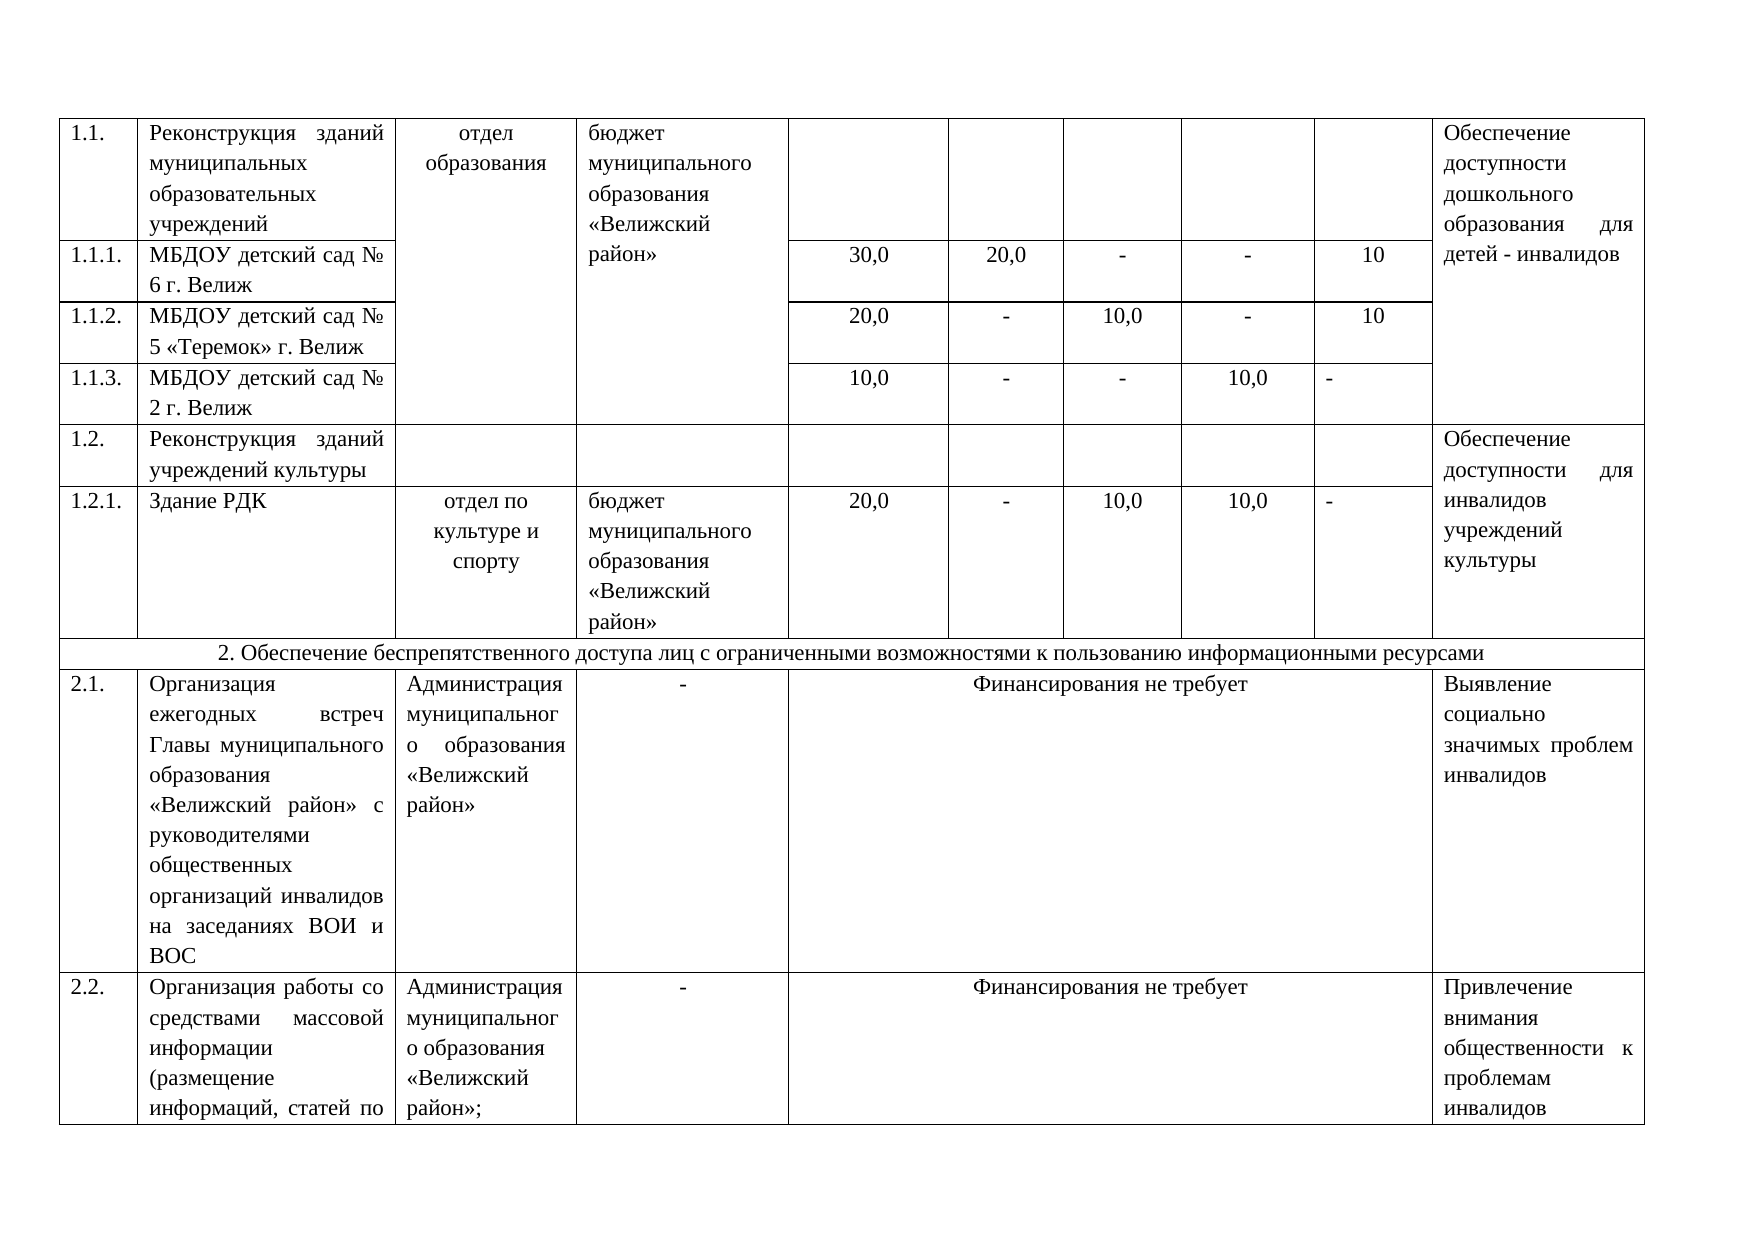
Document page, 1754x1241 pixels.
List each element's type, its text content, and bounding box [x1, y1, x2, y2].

table_cell - [1315, 364, 1432, 424]
table_cell - [1064, 241, 1181, 301]
table_cell 30,0 [789, 241, 948, 301]
table_cell - [1182, 303, 1314, 363]
table_cell Администрация муниципального образования «Велижский район» [396, 670, 576, 972]
table_cell Обеспечение доступности дошкольного образования для детей - инвалидов [1433, 119, 1644, 424]
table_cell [789, 973, 1432, 1124]
table_cell 10 [1315, 241, 1432, 301]
table_cell [1315, 119, 1432, 240]
table_cell 10,0 [1182, 487, 1314, 638]
table_cell 1.1.3. [60, 364, 137, 424]
table_cell 2.2. [60, 973, 137, 1124]
table_cell МБДОУ детский сад № 6 г. Велиж [138, 241, 395, 301]
table_cell - [949, 364, 1063, 424]
table_cell 10,0 [1182, 364, 1314, 424]
table_cell - [949, 487, 1063, 638]
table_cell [1433, 973, 1644, 1124]
table_cell Реконструкция зданий муниципальных образовательных учреждений [138, 119, 395, 240]
table_cell - [1064, 364, 1181, 424]
table_cell 1.2. [60, 425, 137, 486]
table_cell Выявление социально значимых проблем инвалидов [1433, 670, 1644, 972]
table_cell - [577, 670, 788, 972]
table_cell - [1182, 241, 1314, 301]
table_cell бюджет муниципального образования «Велижский район» [577, 119, 788, 424]
table_cell [1182, 119, 1314, 240]
table_cell Финансирования не требует [789, 670, 1432, 972]
table_cell бюджет муниципального образования «Велижский район» [577, 487, 788, 638]
table_cell - [1315, 487, 1432, 638]
table_cell 2.1. [60, 670, 137, 972]
table_cell Здание РДК [138, 487, 395, 638]
table_cell 20,0 [949, 241, 1063, 301]
table_cell [577, 425, 788, 486]
table_cell 1.1.2. [60, 303, 137, 363]
table_cell 10,0 [1064, 303, 1181, 363]
table_cell [1182, 425, 1314, 486]
table_cell - [577, 973, 788, 1124]
table_cell [789, 119, 948, 240]
table_cell [1064, 119, 1181, 240]
table_cell 10,0 [1064, 487, 1181, 638]
table_cell 20,0 [789, 303, 948, 363]
table_cell отдел образования [396, 119, 576, 424]
table_cell [396, 425, 576, 486]
table_cell МБДОУ детский сад № 2 г. Велиж [138, 364, 395, 424]
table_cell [138, 973, 395, 1124]
table_cell - [949, 303, 1063, 363]
table_cell 10,0 [789, 364, 948, 424]
table_cell 20,0 [789, 487, 948, 638]
table_cell 2. Обеспечение беспрепятственного доступа лиц с ограниченными возможностями к пользованию информационными ресурсами [60, 639, 1644, 669]
table_cell 1.1. [60, 119, 137, 240]
table_cell МБДОУ детский сад № 5 «Теремок» г. Велиж [138, 303, 395, 363]
table_cell [1064, 425, 1181, 486]
table_cell 1.1.1. [60, 241, 137, 301]
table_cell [396, 973, 576, 1124]
table_cell Реконструкция зданий учреждений культуры [138, 425, 395, 486]
table_cell Обеспечение доступности для инвалидов учреждений культуры [1433, 425, 1644, 638]
table_cell 10 [1315, 303, 1432, 363]
table_cell [789, 425, 948, 486]
table_cell отдел по культуре и спорту [396, 487, 576, 638]
table_cell [949, 425, 1063, 486]
table_cell 1.2.1. [60, 487, 137, 638]
table_cell [1315, 425, 1432, 486]
table_cell Организация ежегодных встреч Главы муниципального образования «Велижский район» с руководителями общественных организаций инвалидов на заседаниях ВОИ и ВОС [138, 670, 395, 972]
table_cell [949, 119, 1063, 240]
